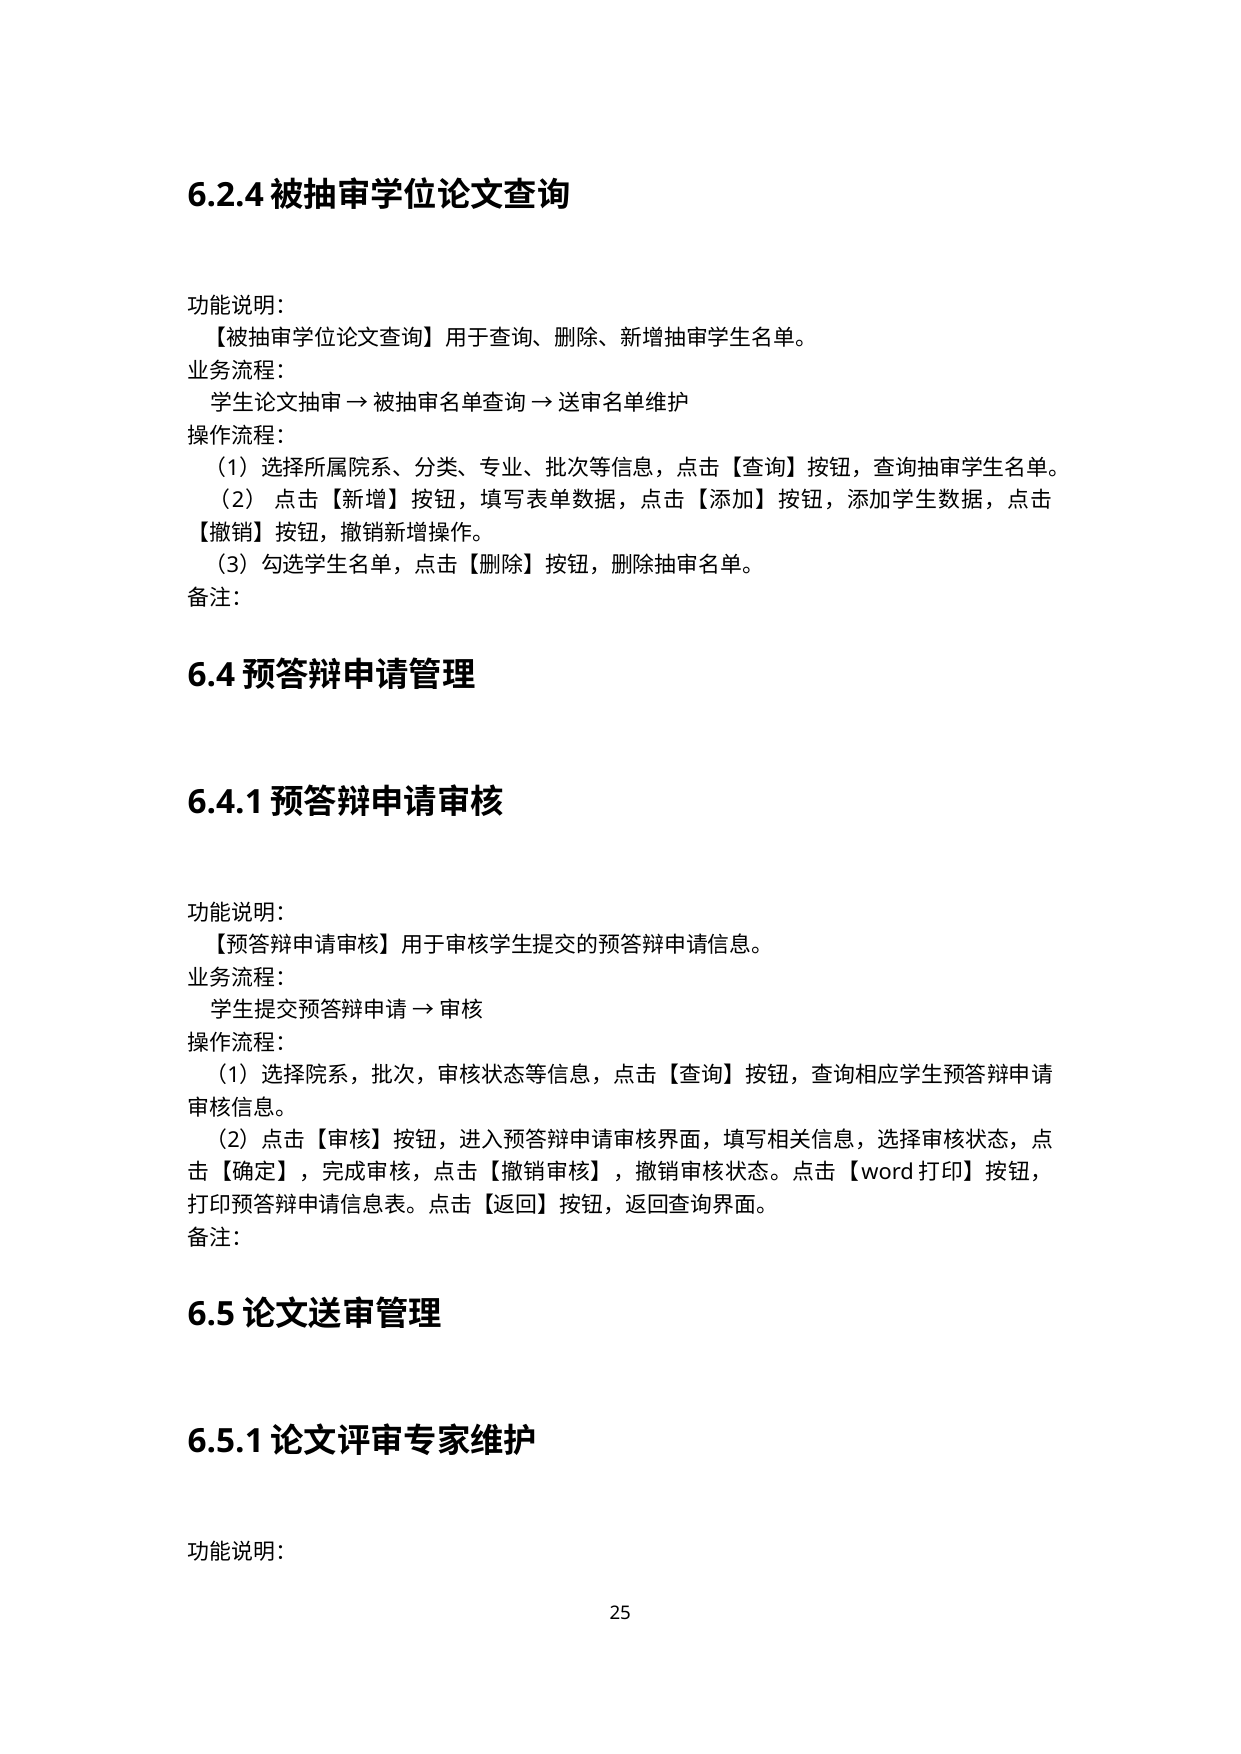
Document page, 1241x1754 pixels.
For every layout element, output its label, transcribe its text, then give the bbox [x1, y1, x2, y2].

text 功能说明： [187, 1533, 1053, 1566]
subtitle 6.2.4被抽审学位论文查询 [187, 160, 1053, 225]
text 备注： [187, 1219, 1053, 1252]
text （1）选择院系，批次，审核状态等信息，点击【查询】按钮，查询相应学生预答辩申请审核信息。 [187, 1057, 1053, 1122]
text 业务流程： [187, 959, 1053, 992]
subtitle 6.5论文送审管理 [187, 1279, 1053, 1344]
text 业务流程： [187, 352, 1053, 385]
text 功能说明： [187, 894, 1053, 927]
text （2）点击【审核】按钮，进入预答辩申请审核界面，填写相关信息，选择审核状态，点击【确定】，完成审核，点击【撤销审核】，撤销审核状态。点击【word打印】按钮，打印预答辩申请信息表。点击【返回】按钮，返回查询界面。 [187, 1122, 1053, 1219]
text （3）勾选学生名单，点击【删除】按钮，删除抽审名单。 [187, 547, 1053, 580]
text 操作流程： [187, 1024, 1053, 1057]
subtitle 6.4.1预答辩申请审核 [187, 767, 1053, 832]
text 【被抽审学位论文查询】用于查询、删除、新增抽审学生名单。 [187, 320, 1053, 352]
subtitle 6.5.1论文评审专家维护 [187, 1406, 1053, 1471]
text 学生论文抽审 → 被抽审名单查询 → 送审名单维护 [187, 385, 1053, 417]
text 功能说明： [187, 287, 1053, 320]
text 学生提交预答辩申请 → 审核 [187, 992, 1053, 1024]
text （1）选择所属院系、分类、专业、批次等信息，点击【查询】按钮，查询抽审学生名单。 [187, 450, 1053, 482]
subtitle 6.4预答辩申请管理 [187, 639, 1053, 704]
text 备注： [187, 580, 1053, 612]
text （2） 点击【新增】按钮，填写表单数据，点击【添加】按钮，添加学生数据，点击【撤销】按钮，撤销新增操作。 [187, 482, 1053, 547]
text 操作流程： [187, 417, 1053, 450]
text 【预答辩申请审核】用于审核学生提交的预答辩申请信息。 [187, 927, 1053, 959]
